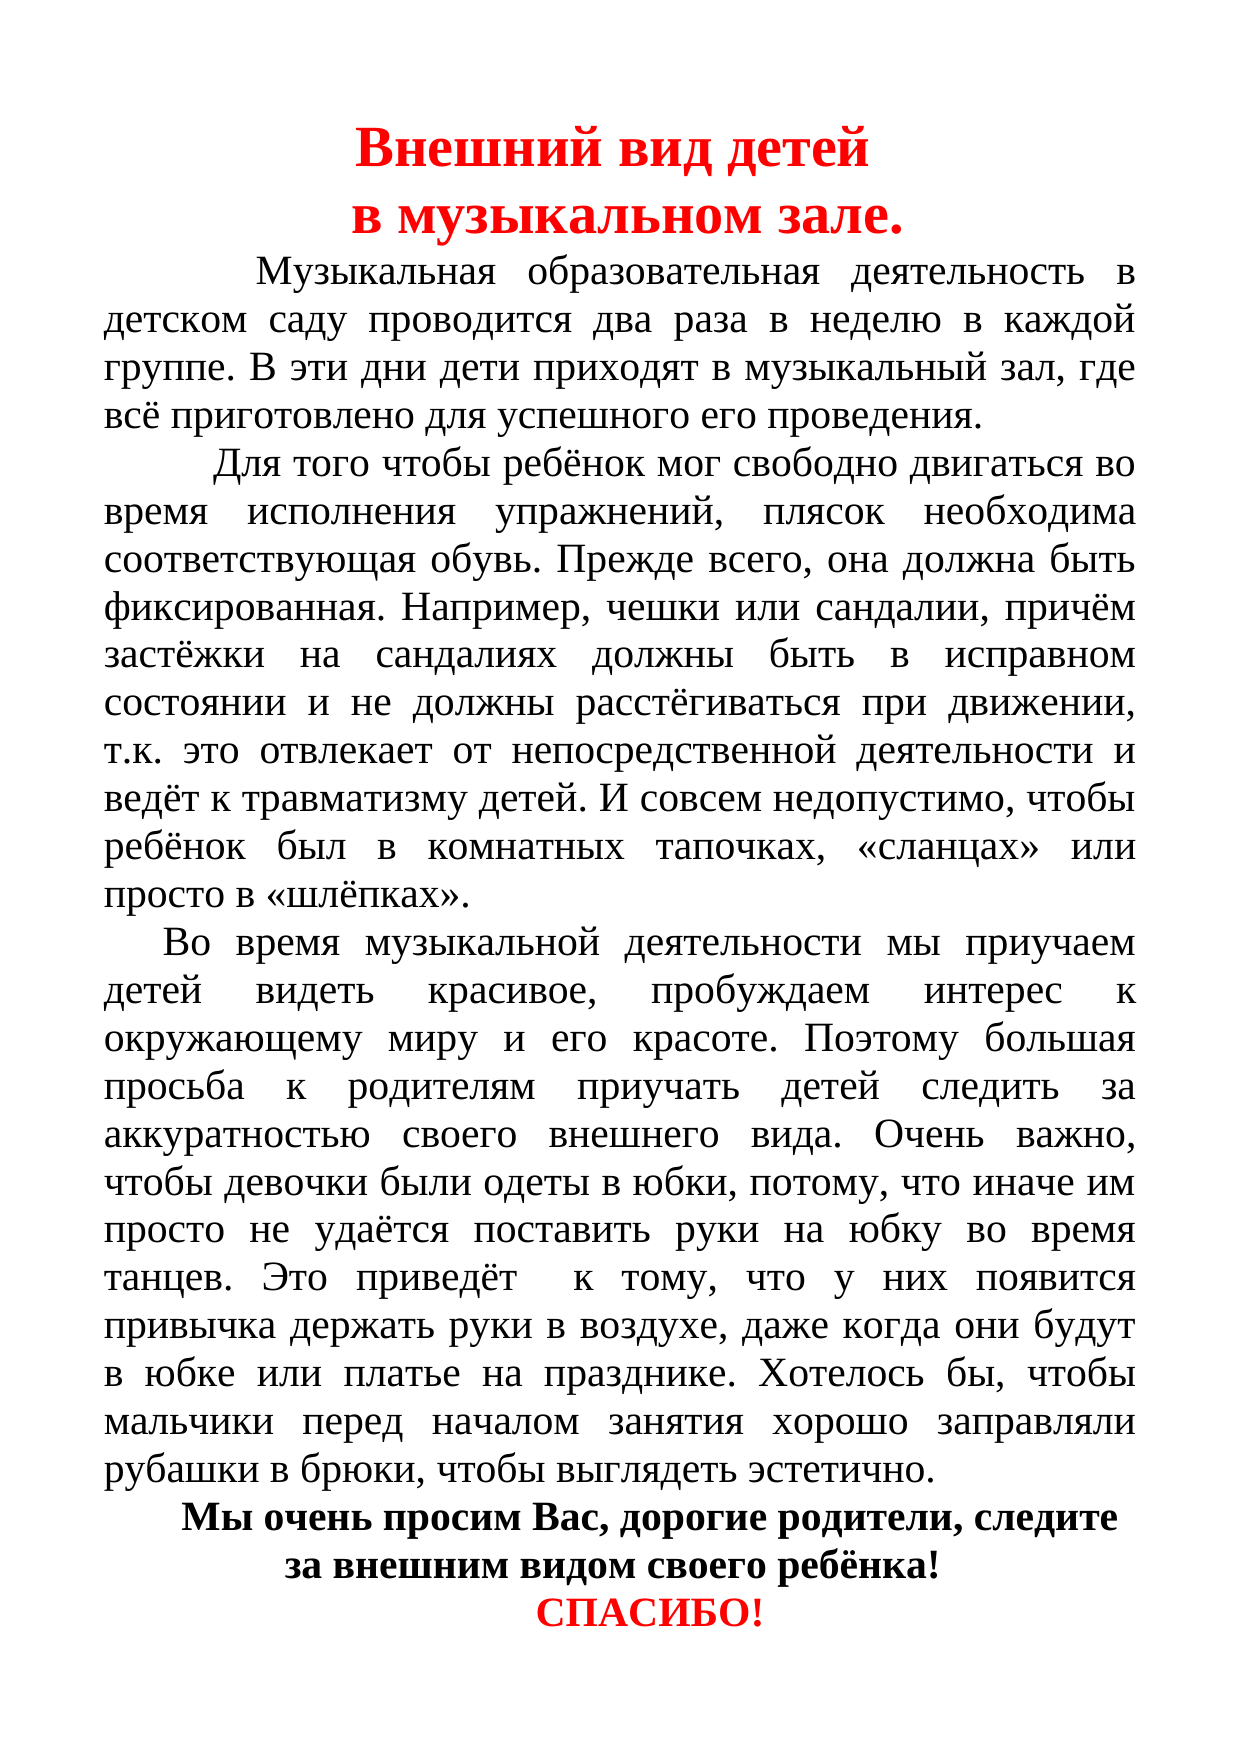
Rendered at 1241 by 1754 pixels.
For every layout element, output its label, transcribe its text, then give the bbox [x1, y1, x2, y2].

text Музыкальная образовательная деятельность в детском саду проводится два раза в неделю в каждой группе. В эти дни дети приходят в музыкальный зал, где всё приготовлено для успешного его проведения. [103, 246, 1137, 437]
text Для того чтобы ребёнок мог свободно двигаться во время исполнения упражнений, плясок необходима соответствующая обувь. Прежде всего, она должна быть фиксированная. Например, чешки или сандалии, причём застёжки на сандалиях должны быть в исправном состоянии и не должны расстёгиваться при движении, т.к. это отвлекает от непосредственной деятельности и ведёт к травматизму детей. И совсем недопустимо, чтобы ребёнок был в комнатных тапочках, «сланцах» или просто в «шлёпках». [103, 437, 1137, 916]
text СПАСИБО! [89, 1587, 1137, 1635]
text Во время музыкальной деятельности мы приучаем детей видеть красивое, пробуждаем интерес к окружающему миру и его красоте. Поэтому большая просьба к родителям приучать детей следить за аккуратностью своего внешнего вида. Очень важно, чтобы девочки были одеты в юбки, потому, что иначе им просто не удаётся поставить руки на юбку во время танцев. Это приведёт к тому, что у них появится привычка держать руки в воздухе, даже когда они будут в юбке или платье на празднике. Хотелось бы, чтобы мальчики перед началом занятия хорошо заправляли рубашки в брюки, чтобы выглядеть эстетично. [103, 916, 1137, 1491]
text в музыкальном зале. [89, 178, 1137, 246]
text Мы очень просим Вас, дорогие родители, следите за внешним видом своего ребёнка! [89, 1491, 1137, 1587]
text Внешний вид детей [89, 111, 1137, 178]
